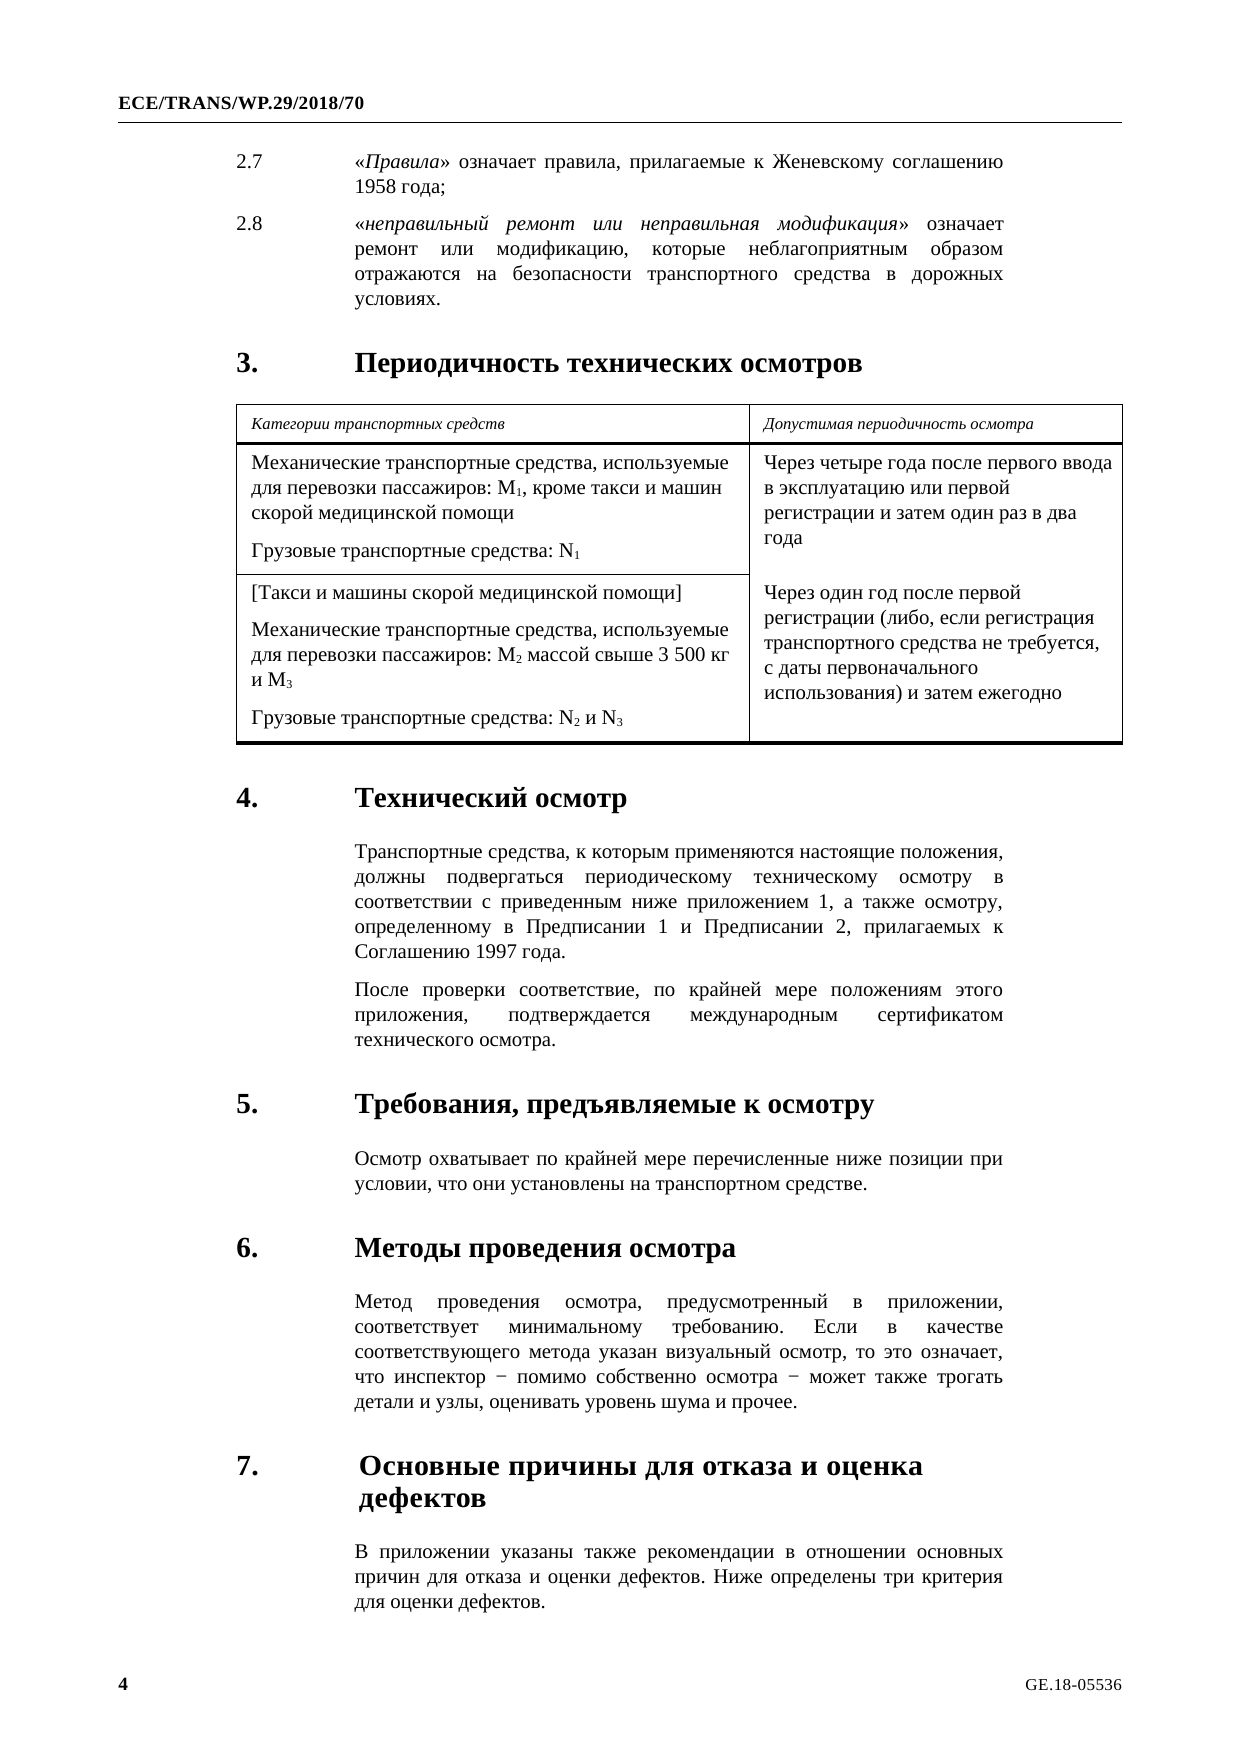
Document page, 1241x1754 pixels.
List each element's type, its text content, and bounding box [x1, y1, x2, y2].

text 3. Периодичность технических осмотров [118, 348, 1004, 379]
text 5. Требования, предъявляемые к осмотру [118, 1088, 1004, 1119]
text В приложении указаны также рекомендации в отношении основных причин для отказа и оценки дефектов. Ниже определены три критерия для оценки дефектов. [354, 1538, 1004, 1613]
text 7. Основные причины для отказа и оценка дефектов [236, 1451, 1004, 1513]
text 2.7 «Правила» означает правила, прилагаемые к Женевскому соглашению 1958 года; [236, 148, 1004, 198]
text После проверки соответствие, по крайней мере положениям этого приложения, подтверждается международным сертификатом технического осмотра. [354, 976, 1004, 1051]
text Транспортные средства, к которым применяются настоящие положения, должны подвергаться периодическому техническому осмотру в соответствии с приведенным ниже приложением 1, а также осмотру, определенному в Предписании 1 и Предписании 2, прилагаемых к Соглашению 1997 года. [354, 838, 1004, 963]
text Метод проведения осмотра, предусмотренный в приложении, соответствует минимальному требованию. Если в качестве соответствующего метода указан визуальный осмотр, то это означает, что инспектор − помимо собственно осмотра − может также трогать детали и узлы, оценивать уровень шума и прочее. [354, 1288, 1004, 1413]
table_header Категории транспортных средств [237, 405, 749, 442]
text 4. Технический осмотр [118, 782, 1004, 813]
table_cell Через четыре года после первого ввода в эксплуатацию или первой регистрации и затем один раз в два года [750, 445, 1122, 574]
table_cell Через один год после первой регистрации (либо, если регистрация транспортного средства не требуется, с даты первоначального использования) и затем ежегодно [750, 574, 1122, 741]
text 6. Методы проведения осмотра [118, 1232, 1004, 1263]
text 2.8 «неправильный ремонт или неправильная модификация» означает ремонт или модификацию, которые неблагоприятным образом отражаются на безопасности транспортного средства в дорожных условиях. [236, 210, 1004, 310]
table_cell [Такси и машины скорой медицинской помощи] Механические транспортные средства, используемые для перевозки пассажиров: М2 массой свыше 3 500 кг и М3 Грузовые транспортные средства: N2 и N3 [237, 575, 749, 741]
table_cell Механические транспортные средства, используемые для перевозки пассажиров: М1, кроме такси и машин скорой медицинской помощи Грузовые транспортные средства: N1 [237, 445, 749, 574]
table_header Допустимая периодичность осмотра [750, 405, 1122, 442]
text Осмотр охватывает по крайней мере перечисленные ниже позиции при условии, что они установлены на транспортном средстве. [354, 1144, 1004, 1194]
